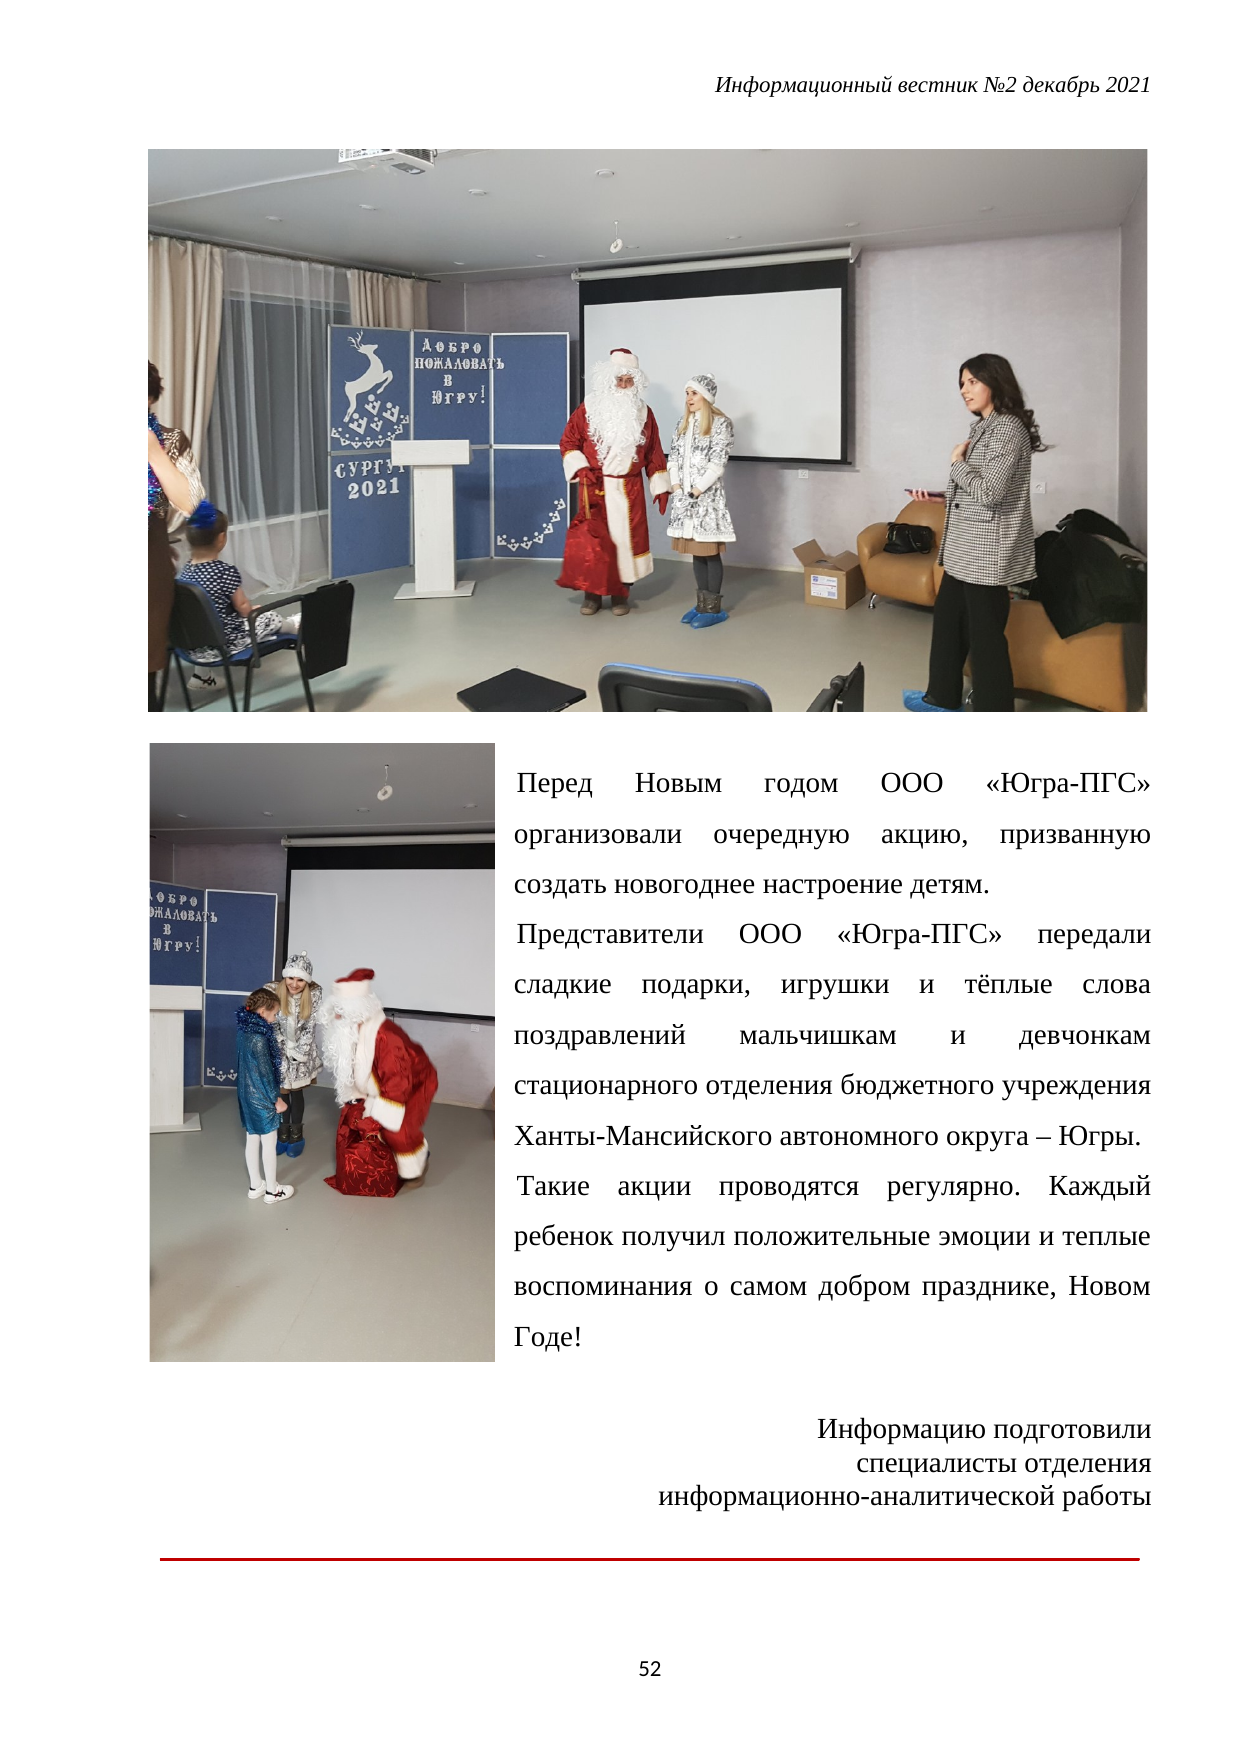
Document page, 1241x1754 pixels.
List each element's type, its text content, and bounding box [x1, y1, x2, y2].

text Представители ООО «Югра-ПГС» передали сладкие подарки, игрушки и тёплые слова поздравлений мальчишкам и девчонкам стационарного отделения бюджетного учреждения Ханты-Мансийского автономного округа – Югры. [495, 916, 1152, 1151]
text специалисты отделения [148, 1445, 1152, 1478]
text Такие акции проводятся регулярно. Каждый ребенок получил положительные эмоции и теплые воспоминания о самом добром празднике, Новом Годе! [495, 1168, 1152, 1352]
text Перед Новым годом ООО «Югра-ПГС» организовали очередную акцию, призванную создать новогоднее настроение детям. [495, 765, 1152, 899]
picture [148, 743, 495, 1359]
text Информацию подготовили [148, 1411, 1152, 1445]
text _______________________________________________ [148, 1517, 1152, 1565]
text информационно-аналитической работы [148, 1478, 1152, 1512]
picture [148, 149, 1148, 711]
